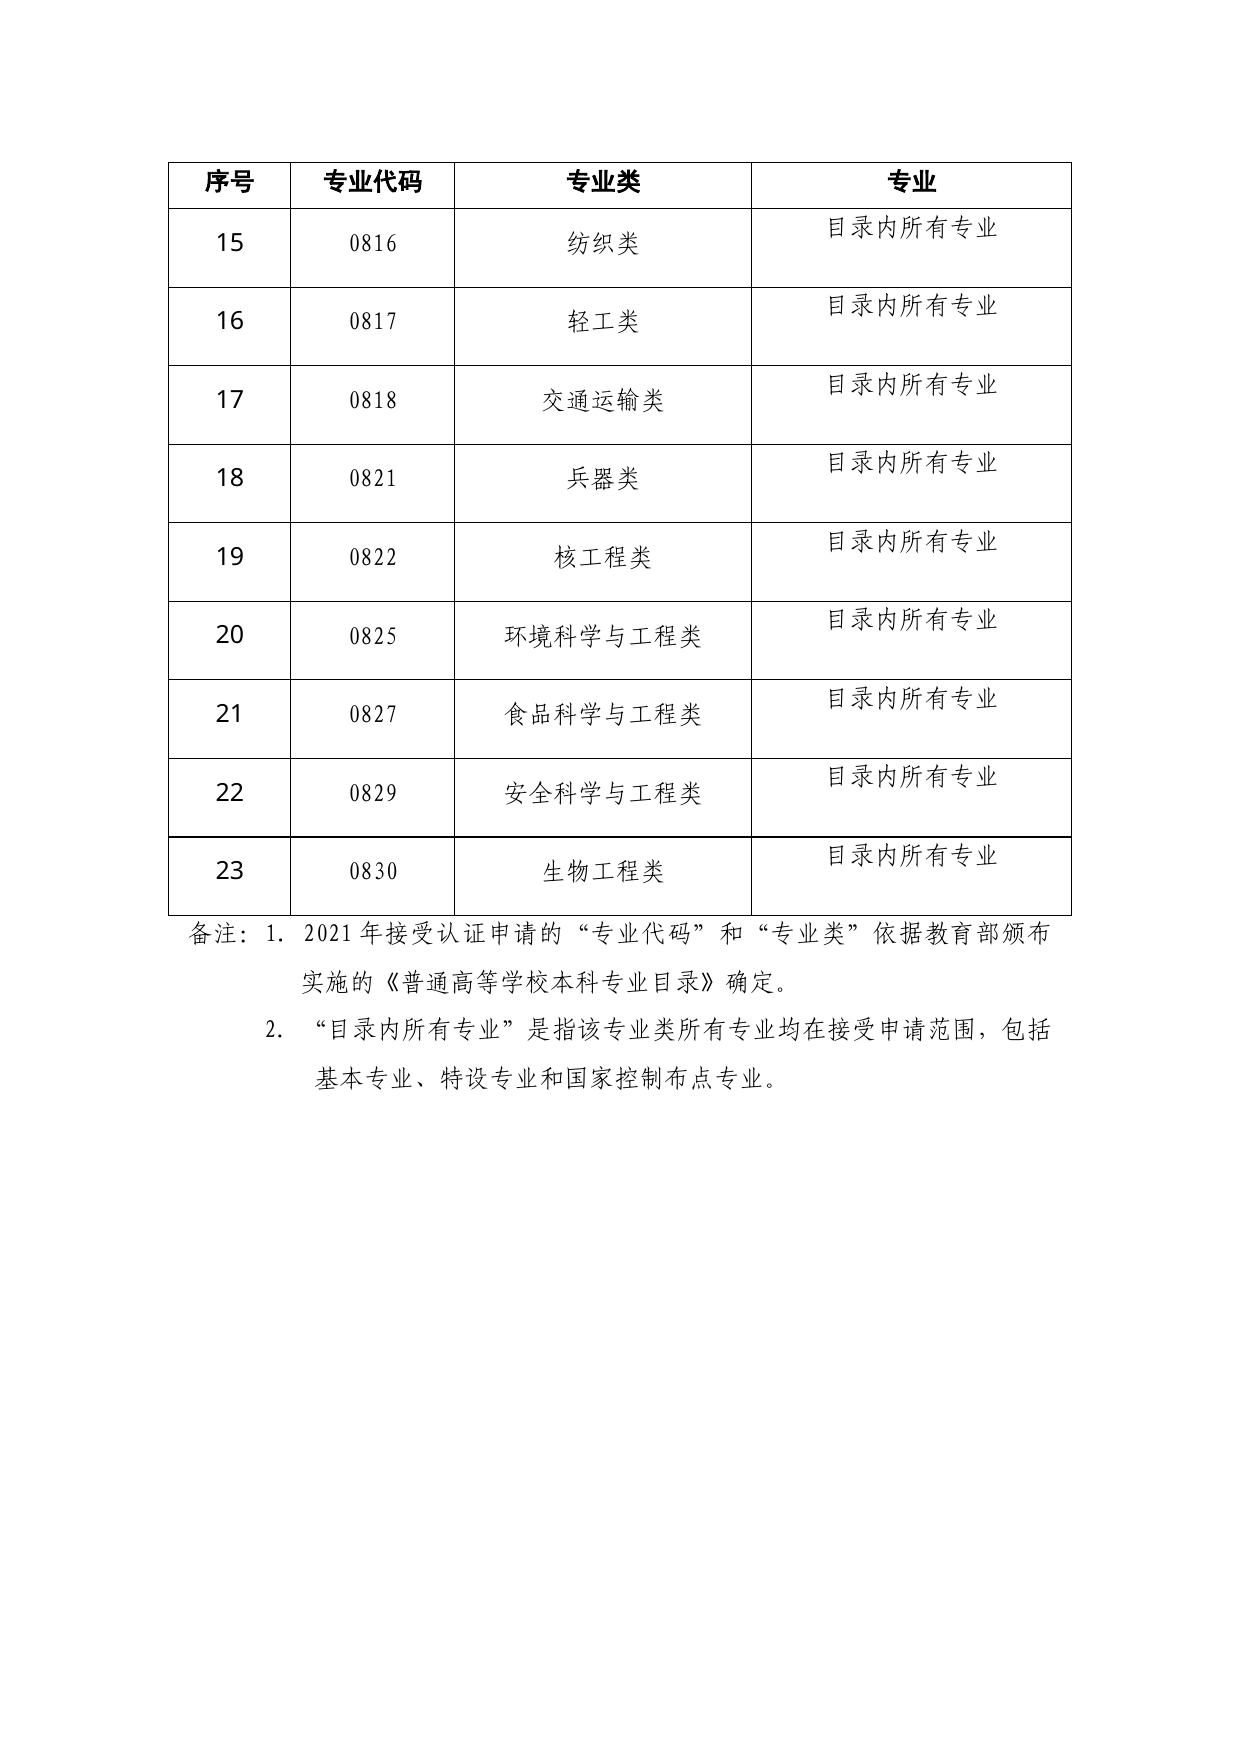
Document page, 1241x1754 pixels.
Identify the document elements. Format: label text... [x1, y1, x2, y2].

table_cell 生物工程类 [455, 838, 751, 915]
table_cell 兵器类 [455, 445, 751, 522]
table_cell 核工程类 [455, 523, 751, 601]
table_cell 0817 [291, 288, 454, 365]
table_cell 安全科学与工程类 [455, 759, 751, 836]
table_cell 0830 [291, 838, 454, 915]
table_cell 23 [169, 838, 290, 915]
text 2. “目录内所有专业”是指该专业类所有专业均在接受申请范围，包括基本专业、特设专业和国家控制布点专业。 [264, 1011, 1053, 1093]
table_cell 0827 [291, 680, 454, 758]
table_cell 19 [169, 523, 290, 601]
table_cell 22 [169, 759, 290, 836]
table_cell 0825 [291, 602, 454, 679]
table_cell 食品科学与工程类 [455, 680, 751, 758]
table_cell 目录内所有专业 [752, 288, 1071, 365]
table_cell 0816 [291, 209, 454, 287]
table_cell 20 [169, 602, 290, 679]
table_cell 17 [169, 366, 290, 444]
table_cell 目录内所有专业 [752, 759, 1071, 836]
table_cell 目录内所有专业 [752, 523, 1071, 601]
table_header 专业类 [455, 163, 751, 208]
table_cell 15 [169, 209, 290, 287]
table_cell 0822 [291, 523, 454, 601]
table_cell 目录内所有专业 [752, 209, 1071, 287]
table_cell 21 [169, 680, 290, 758]
table_cell 0818 [291, 366, 454, 444]
table_cell 环境科学与工程类 [455, 602, 751, 679]
table_cell 目录内所有专业 [752, 838, 1071, 915]
table_cell 纺织类 [455, 209, 751, 287]
table_cell 目录内所有专业 [752, 680, 1071, 758]
table_header 序号 [169, 163, 290, 208]
table_cell 交通运输类 [455, 366, 751, 444]
table_cell 目录内所有专业 [752, 445, 1071, 522]
table_cell 16 [169, 288, 290, 365]
text 备注：1. 2021年接受认证申请的“专业代码”和“专业类”依据教育部颁布实施的《普通高等学校本科专业目录》确定。 [187, 916, 1053, 997]
table_cell 18 [169, 445, 290, 522]
table_header 专业 [752, 163, 1071, 208]
table_cell 轻工类 [455, 288, 751, 365]
table_header 专业代码 [291, 163, 454, 208]
table_cell 目录内所有专业 [752, 366, 1071, 444]
table_cell 0821 [291, 445, 454, 522]
table_cell 目录内所有专业 [752, 602, 1071, 679]
table_cell 0829 [291, 759, 454, 836]
